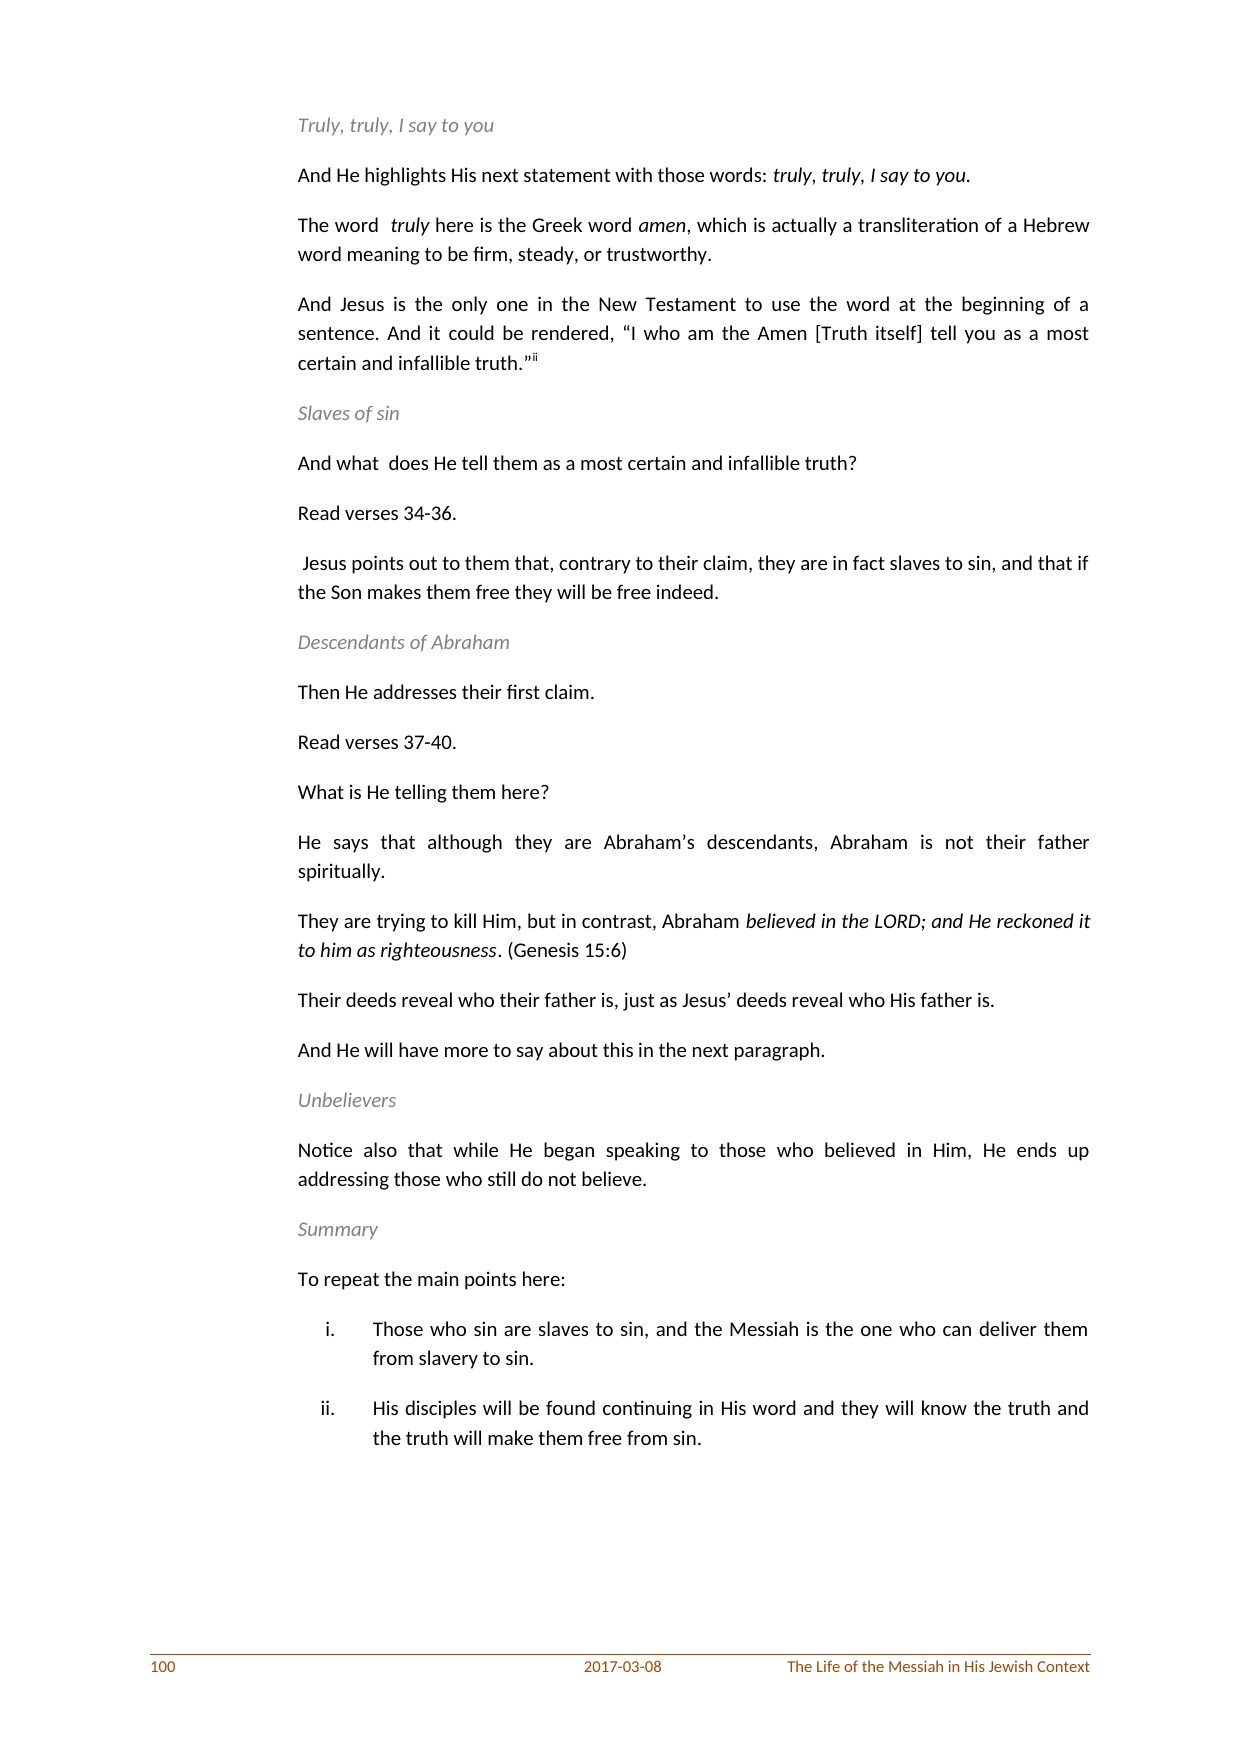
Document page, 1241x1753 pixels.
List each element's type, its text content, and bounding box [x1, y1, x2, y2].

text Read verses 37-40. [298, 729, 1091, 754]
text Jesus points out to them that, contrary to their claim, they are in fact slaves to sin, and that if the Son makes them free they will be free indeed. [298, 550, 1091, 604]
text What is He telling them here? [298, 779, 1091, 804]
text Truly, truly, I say to you [298, 112, 1091, 138]
text Then He addresses their first claim. [298, 679, 1091, 704]
text Unbelievers [298, 1087, 1091, 1113]
text Read verses 34-36. [298, 500, 1091, 525]
list His disciples will be found continuing in His word and they will know the truth and the truth will make them free from sin. [335, 1396, 1091, 1450]
text They are trying to kill Him, but in contrast, Abraham believed in the LORD; and He reckoned it to him as righteousness. (Genesis 15:6) [298, 908, 1091, 963]
text Their deeds reveal who their father is, just as Jesus’ deeds reveal who His father is. [298, 987, 1091, 1013]
text And Jesus is the only one in the New Testament to use the word at the beginning of a sentence. And it could be rendered, “I who am the Amen [Truth itself] tell you as a most certain and infallible truth.” [298, 291, 1091, 375]
text Descendants of Abraham [298, 629, 1091, 654]
text To repeat the main points here: [298, 1266, 1091, 1292]
text And He highlights His next statement with those words: truly, truly, I say to you. [298, 162, 1091, 188]
text He says that although they are Abraham’s descendants, Abraham is not their father spiritually. [298, 829, 1091, 883]
text Summary [298, 1216, 1091, 1242]
text Notice also that while He began speaking to those who believed in Him, He ends up addressing those who still do not believe. [298, 1137, 1091, 1192]
text And He will have more to say about this in the next paragraph. [298, 1037, 1091, 1063]
text The word truly here is the Greek word amen, which is actually a transliteration of a Hebrew word meaning to be firm, steady, or trustworthy. [298, 212, 1091, 267]
list Those who sin are slaves to sin, and the Messiah is the one who can deliver them from slavery to sin. [335, 1316, 1091, 1371]
text And what does He tell them as a most certain and infallible truth? [298, 450, 1091, 475]
text Slaves of sin [298, 400, 1091, 425]
